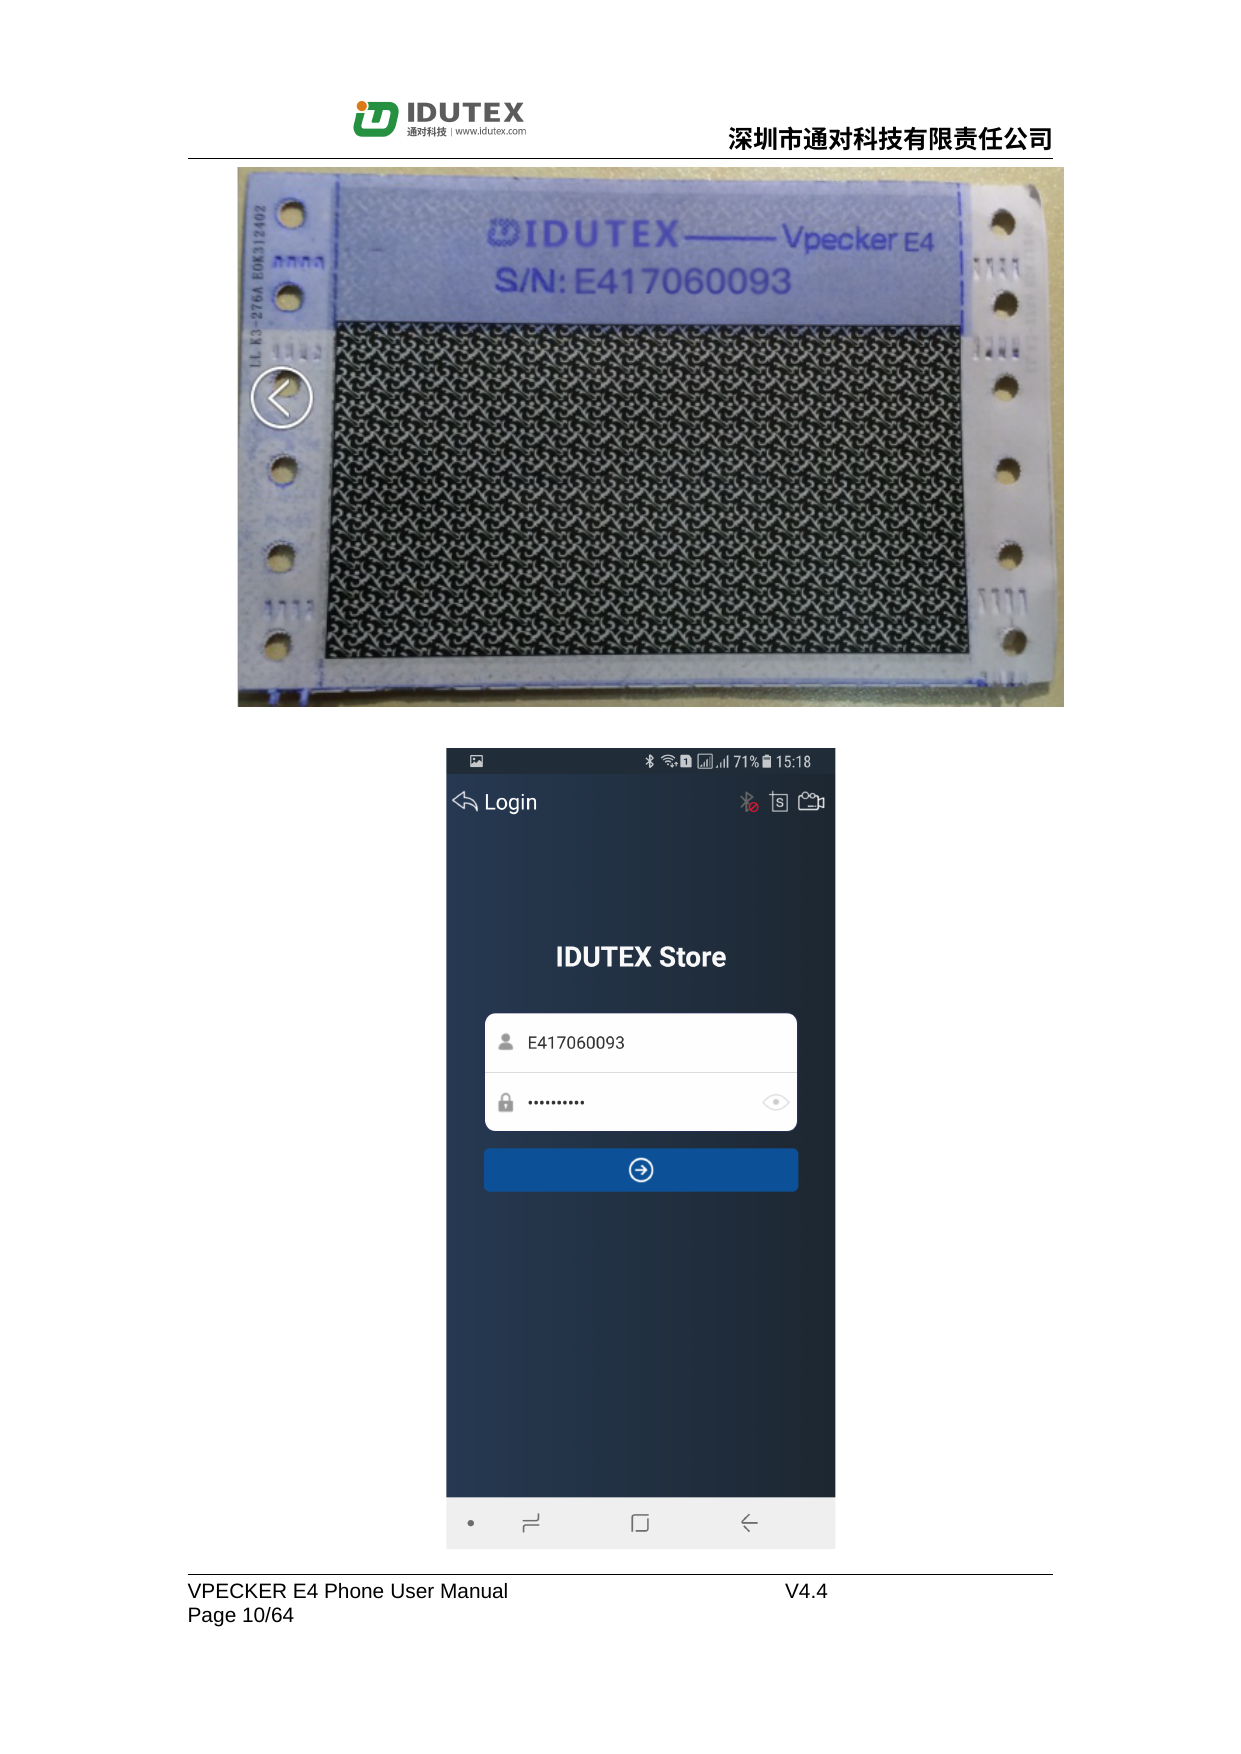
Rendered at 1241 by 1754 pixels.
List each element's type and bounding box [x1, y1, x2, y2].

picture [446, 748, 836, 1549]
picture [340, 88, 541, 149]
picture [237, 167, 1064, 707]
